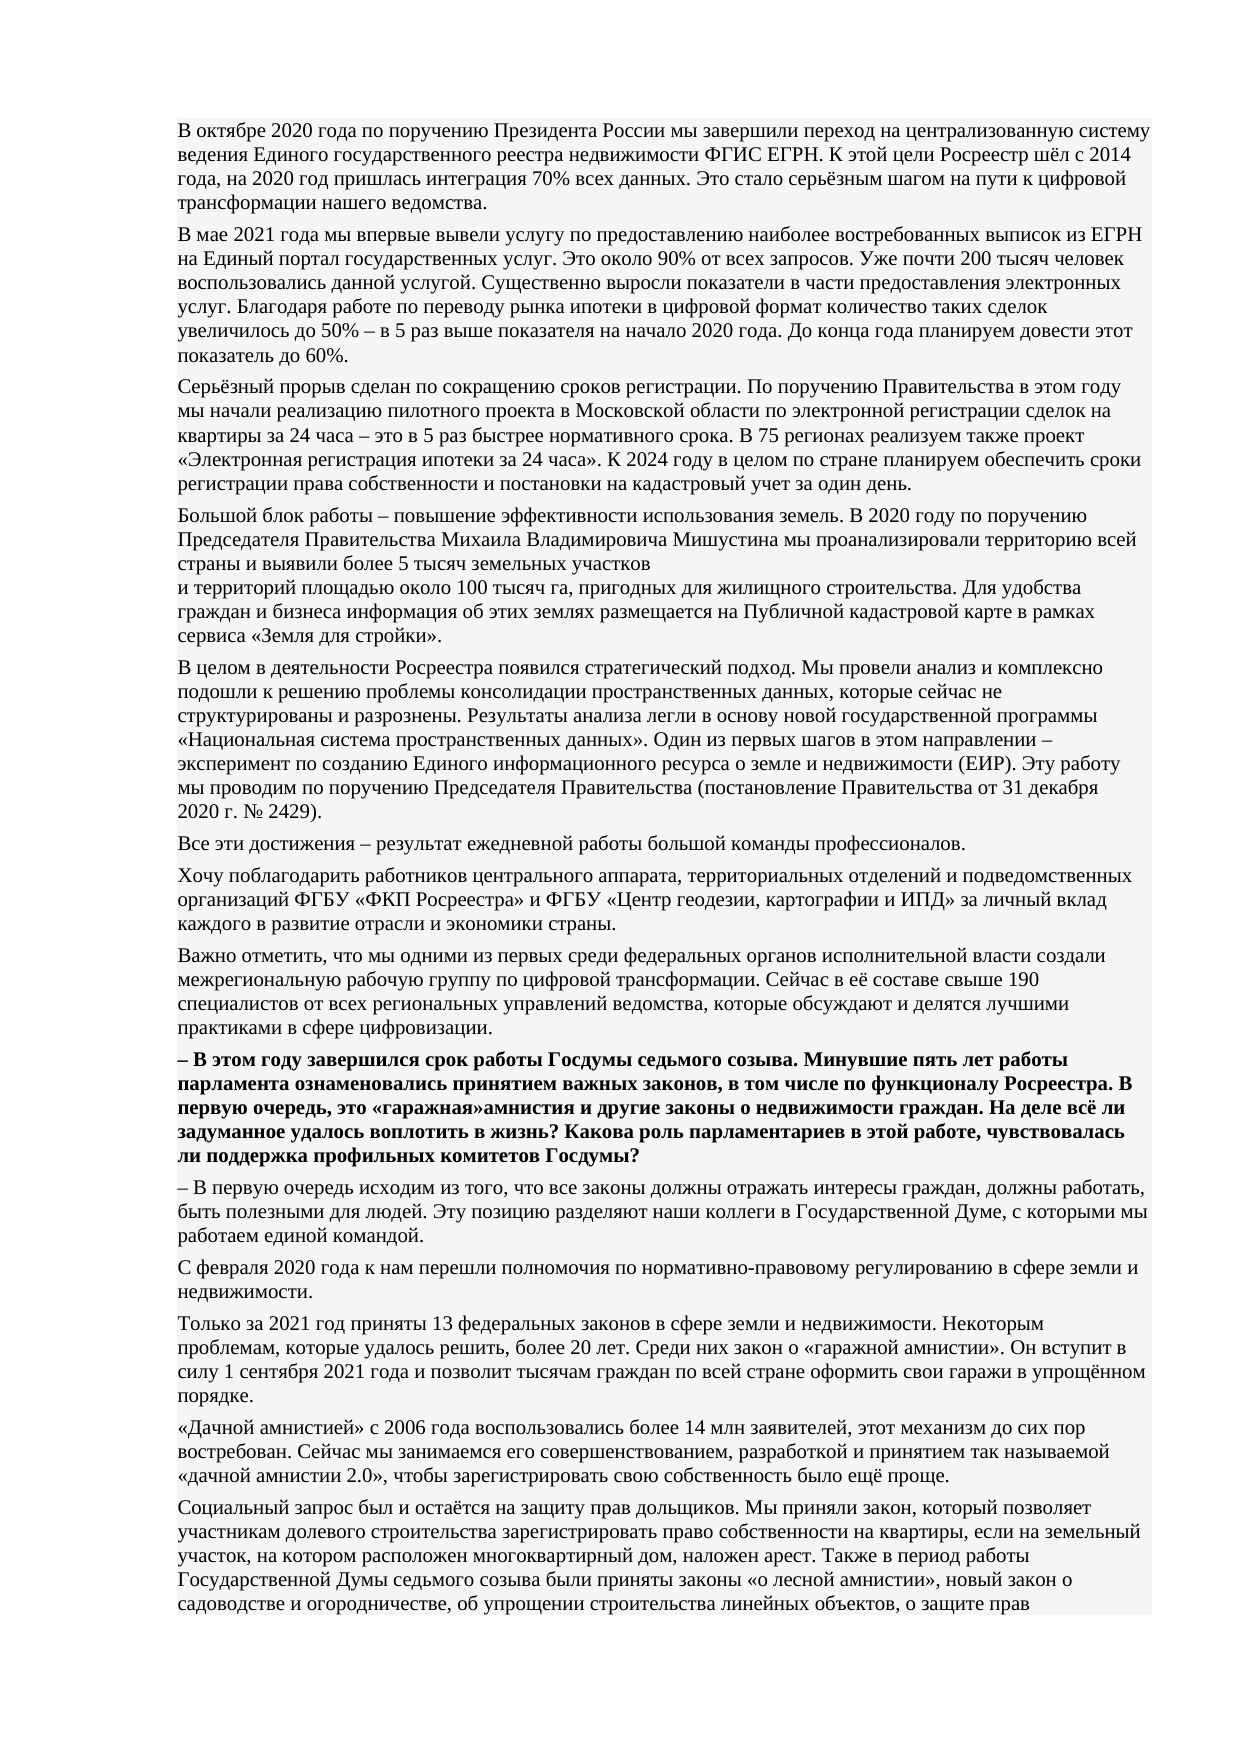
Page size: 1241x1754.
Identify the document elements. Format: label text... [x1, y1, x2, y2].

text – В первую очередь исходим из того, что все законы должны отражать интересы граждан, должны работать, быть полезными для людей. Эту позицию разделяют наши коллеги в Государственной Думе, с которыми мы работаем единой командой. [177, 1175, 1152, 1247]
text Серьёзный прорыв сделан по сокращению сроков регистрации. По поручению Правительства в этом году мы начали реализацию пилотного проекта в Московской области по электронной регистрации сделок на квартиры за 24 часа – это в 5 раз быстрее нормативного срока. В 75 регионах реализуем также проект «Электронная регистрация ипотеки за 24 часа». К 2024 году в целом по стране планируем обеспечить сроки регистрации права собственности и постановки на кадастровый учет за один день. [177, 374, 1152, 495]
text Только за 2021 год приняты 13 федеральных законов в сфере земли и недвижимости. Некоторым проблемам, которые удалось решить, более 20 лет. Среди них закон о «гаражной амнистии». Он вступит в силу 1 сентября 2021 года и позволит тысячам граждан по всей стране оформить свои гаражи в упрощённом порядке. [177, 1311, 1152, 1407]
text Большой блок работы – повышение эффективности использования земель. В 2020 году по поручению Председателя Правительства Михаила Владимировича Мишустина мы проанализировали территорию всей страны и выявили более 5 тысяч земельных участков и территорий площадью около 100 тысяч га, пригодных для жилищного строительства. Для удобства граждан и бизнеса информация об этих землях размещается на Публичной кадастровой карте в рамках сервиса «Земля для стройки». [177, 502, 1152, 647]
text «Дачной амнистией» с 2006 года воспользовались более 14 млн заявителей, этот механизм до сих пор востребован. Сейчас мы занимаемся его совершенствованием, разработкой и принятием так называемой «дачной амнистии 2.0», чтобы зарегистрировать свою собственность было ещё проще. [177, 1415, 1152, 1487]
text С февраля 2020 года к нам перешли полномочия по нормативно-правовому регулированию в сфере земли и недвижимости. [177, 1255, 1152, 1303]
text В целом в деятельности Росреестра появился стратегический подход. Мы провели анализ и комплексно подошли к решению проблемы консолидации пространственных данных, которые сейчас не структурированы и разрознены. Результаты анализа легли в основу новой государственной программы «Национальная система пространственных данных». Один из первых шагов в этом направлении – эксперимент по созданию Единого информационного ресурса о земле и недвижимости (ЕИР). Эту работу мы проводим по поручению Председателя Правительства (постановление Правительства от 31 декабря 2020 г. № 2429). [177, 655, 1152, 823]
text Важно отметить, что мы одними из первых среди федеральных органов исполнительной власти создали межрегиональную рабочую группу по цифровой трансформации. Сейчас в её составе свыше 190 специалистов от всех региональных управлений ведомства, которые обсуждают и делятся лучшими практиками в сфере цифровизации. [177, 943, 1152, 1039]
text В мае 2021 года мы впервые вывели услугу по предоставлению наиболее востребованных выписок из ЕГРН на Единый портал государственных услуг. Это около 90% от всех запросов. Уже почти 200 тысяч человек воспользовались данной услугой. Существенно выросли показатели в части предоставления электронных услуг. Благодаря работе по переводу рынка ипотеки в цифровой формат количество таких сделок увеличилось до 50% – в 5 раз выше показателя на начало 2020 года. До конца года планируем довести этот показатель до 60%. [177, 222, 1152, 367]
text Хочу поблагодарить работников центрального аппарата, территориальных отделений и подведомственных организаций ФГБУ «ФКП Росреестра» и ФГБУ «Центр геодезии, картографии и ИПД» за личный вклад каждого в развитие отрасли и экономики страны. [177, 863, 1152, 935]
text Все эти достижения – результат ежедневной работы большой команды профессионалов. [177, 831, 1152, 855]
text В октябре 2020 года по поручению Президента России мы завершили переход на централизованную систему ведения Единого государственного реестра недвижимости ФГИС ЕГРН. К этой цели Росреестр шёл с 2014 года, на 2020 год пришлась интеграция 70% всех данных. Это стало серьёзным шагом на пути к цифровой трансформации нашего ведомства. [177, 118, 1152, 214]
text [177, 1495, 1152, 1615]
text – В этом году завершился срок работы Госдумы седьмого созыва. Минувшие пять лет работы парламента ознаменовались принятием важных законов, в том числе по функционалу Росреестра. В первую очередь, это «гаражная»амнистия и другие законы о недвижимости граждан. На деле всё ли задуманное удалось воплотить в жизнь? Какова роль парламентариев в этой работе, чувствовалась ли поддержка профильных комитетов Госдумы? [177, 1047, 1152, 1167]
